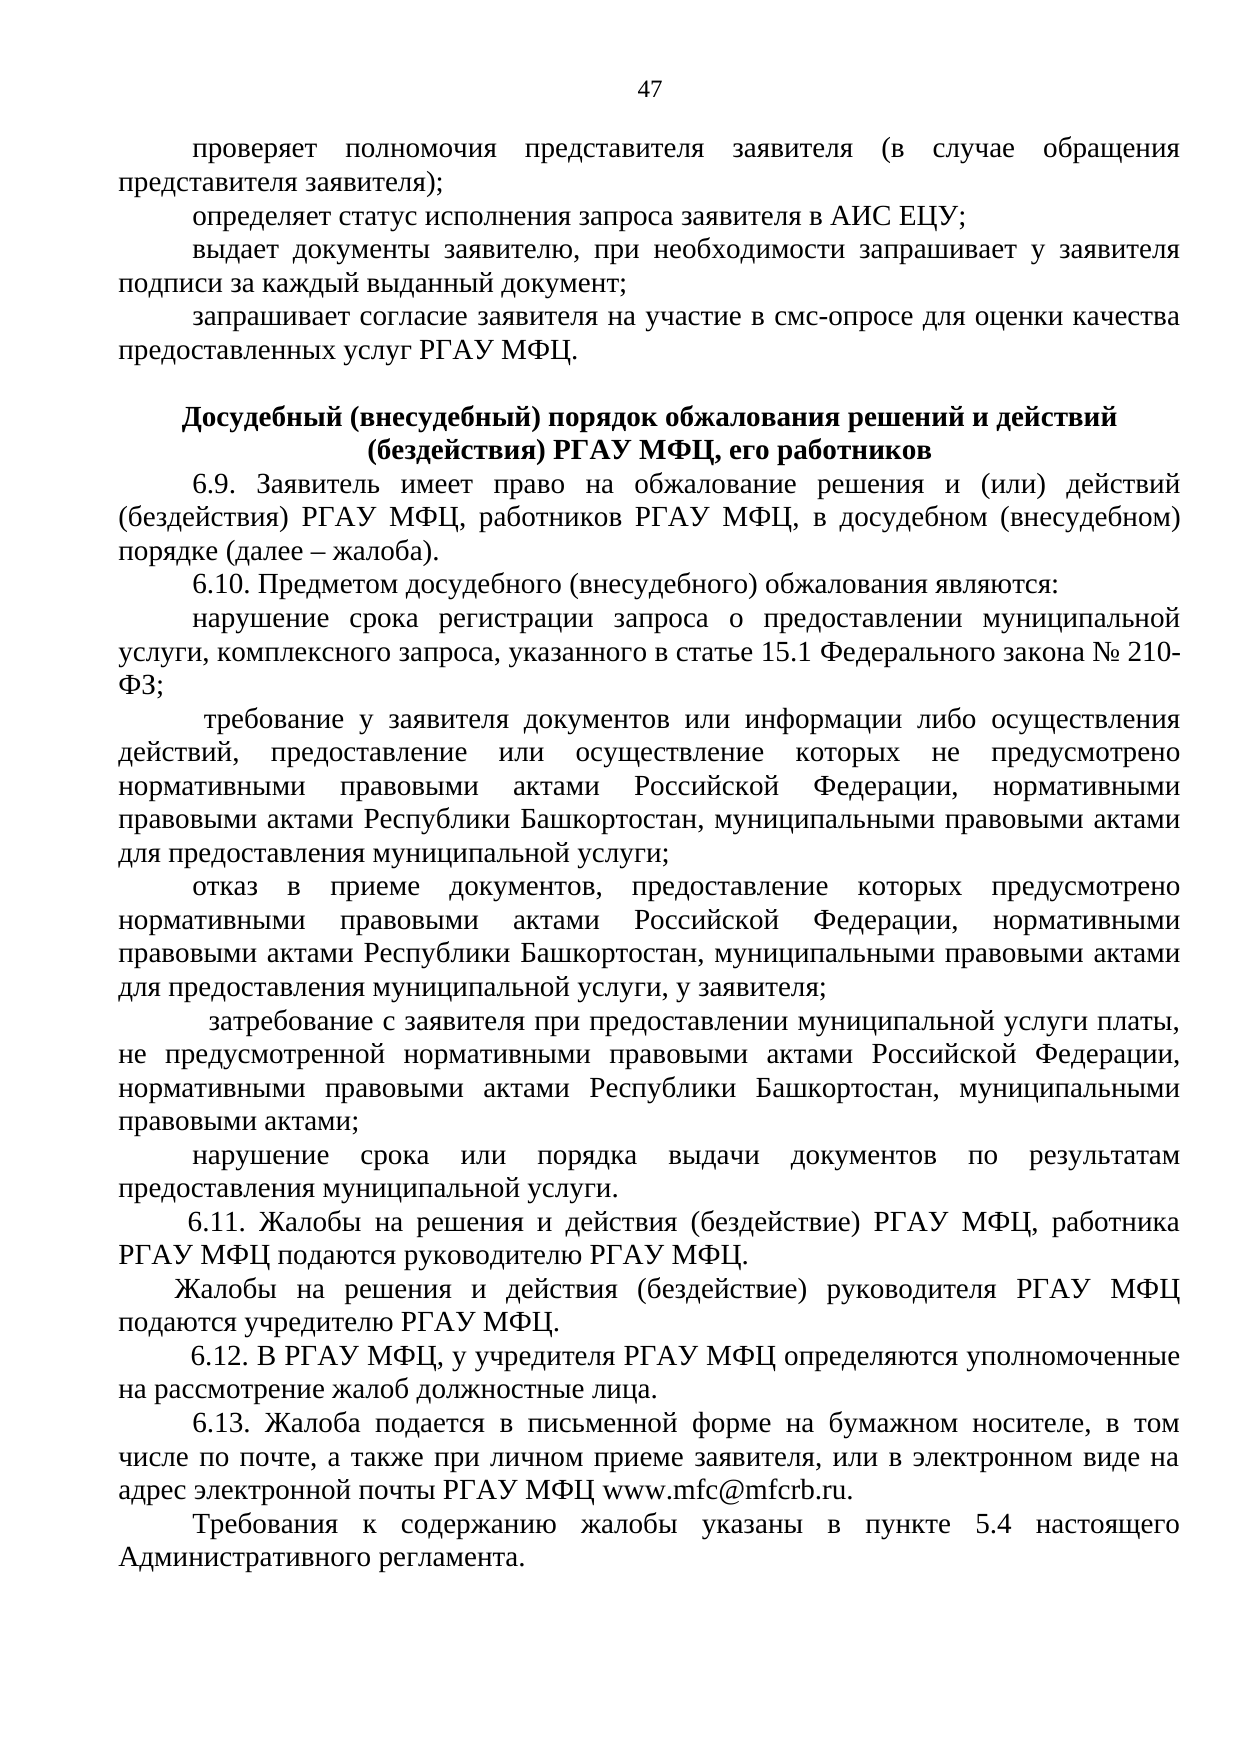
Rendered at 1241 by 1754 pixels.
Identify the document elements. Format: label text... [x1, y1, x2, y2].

text Требования к содержанию жалобы указаны в пункте 5.4 настоящего Административного регламента. [118, 1506, 1181, 1573]
text затребование с заявителя при предоставлении муниципальной услуги платы, не предусмотренной нормативными правовыми актами Российской Федерации, нормативными правовыми актами Республики Башкортостан, муниципальными правовыми актами; [118, 1003, 1181, 1137]
text выдает документы заявителю, при необходимости запрашивает у заявителя подписи за каждый выданный документ; [118, 231, 1181, 298]
text проверяет полномочия представителя заявителя (в случае обращения представителя заявителя); [118, 131, 1181, 198]
text 6.12. В РГАУ МФЦ, у учредителя РГАУ МФЦ определяются уполномоченные на рассмотрение жалоб должностные лица. [118, 1338, 1181, 1405]
text 6.10. Предметом досудебного (внесудебного) обжалования являются: [118, 567, 1181, 600]
text Досудебный (внесудебный) порядок обжалования решений и действий (бездействия) РГАУ МФЦ, его работников [118, 399, 1181, 466]
text 6.9. Заявитель имеет право на обжалование решения и (или) действий (бездействия) РГАУ МФЦ, работников РГАУ МФЦ, в досудебном (внесудебном) порядке (далее – жалоба). [118, 466, 1181, 567]
text нарушение срока или порядка выдачи документов по результатам предоставления муниципальной услуги. [118, 1137, 1181, 1204]
text отказ в приеме документов, предоставление которых предусмотрено нормативными правовыми актами Российской Федерации, нормативными правовыми актами Республики Башкортостан, муниципальными правовыми актами для предоставления муниципальной услуги, у заявителя; [118, 868, 1181, 1003]
text нарушение срока регистрации запроса о предоставлении муниципальной услуги, комплексного запроса, указанного в статье 15.1 Федерального закона № 210-ФЗ; [118, 600, 1181, 701]
text определяет статус исполнения запроса заявителя в АИС ЕЦУ; [118, 198, 1181, 231]
text Жалобы на решения и действия (бездействие) руководителя РГАУ МФЦ подаются учредителю РГАУ МФЦ. [118, 1271, 1181, 1338]
text требование у заявителя документов или информации либо осуществления действий, предоставление или осуществление которых не предусмотрено нормативными правовыми актами Российской Федерации, нормативными правовыми актами Республики Башкортостан, муниципальными правовыми актами для предоставления муниципальной услуги; [118, 701, 1181, 868]
text 6.11. Жалобы на решения и действия (бездействие) РГАУ МФЦ, работника РГАУ МФЦ подаются руководителю РГАУ МФЦ. [118, 1204, 1181, 1271]
text 6.13. Жалоба подается в письменной форме на бумажном носителе, в том числе по почте, а также при личном приеме заявителя, или в электронном виде на адрес электронной почты РГАУ МФЦ www.mfc@mfcrb.ru. [118, 1405, 1181, 1506]
text запрашивает согласие заявителя на участие в смс-опросе для оценки качества предоставленных услуг РГАУ МФЦ. [118, 298, 1181, 365]
